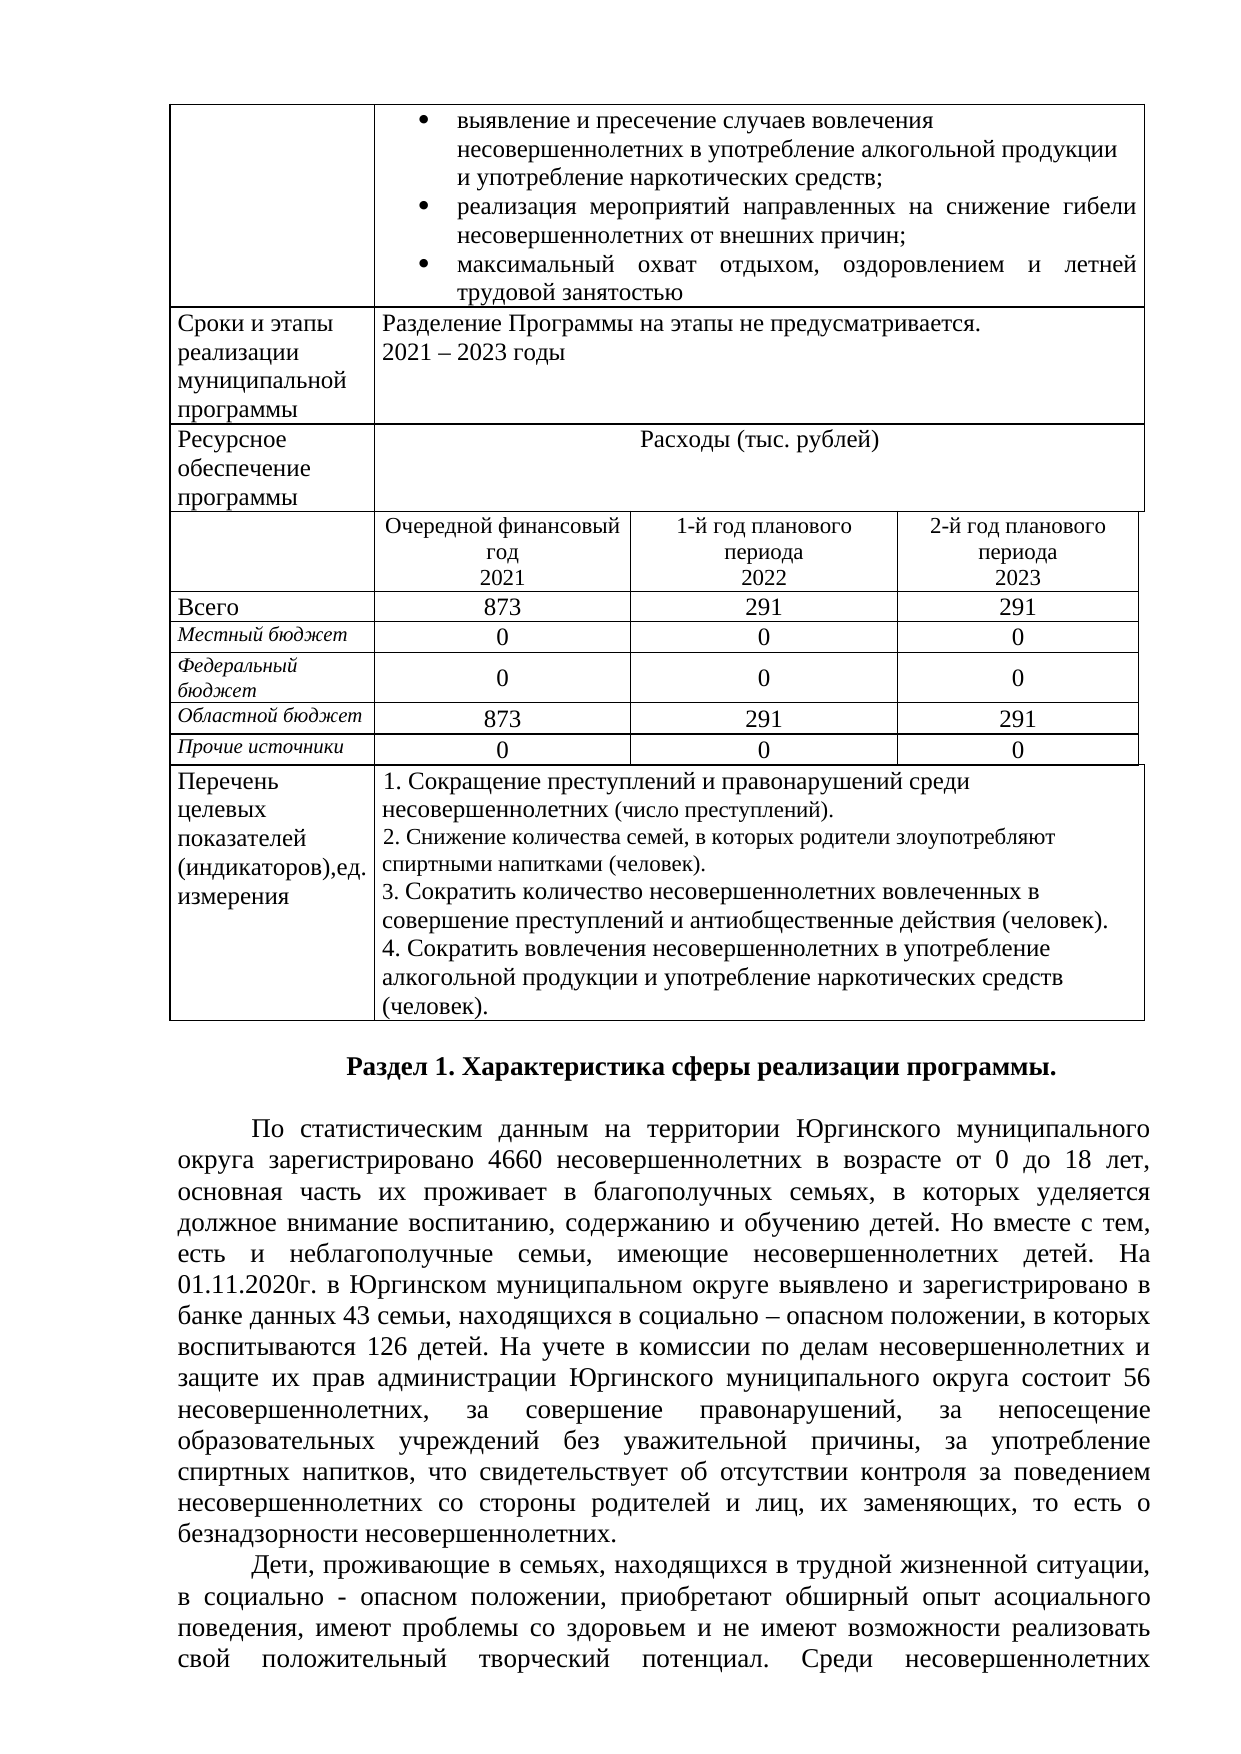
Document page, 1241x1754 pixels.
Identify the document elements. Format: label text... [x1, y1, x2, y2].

table_cell 0 [631, 653, 897, 702]
text По статистическим данным на территории Юргинского муниципального округа зарегистрировано 4660 несовершеннолетних в возрасте от 0 до 18 лет, основная часть их проживает в благополучных семьях, в которых уделяется должное внимание воспитанию, содержанию и обучению детей. Но вместе с тем, есть и неблагополучные семьи, имеющие несовершеннолетних детей. На 01.11.2020г. в Юргинском муниципальном округе выявлено и зарегистрировано в банке данных 43 семьи, находящихся в социально – опасном положении, в которых воспитываются 126 детей. На учете в комиссии по делам несовершеннолетних и защите их прав администрации Юргинского муниципального округа состоит 56 несовершеннолетних, за совершение правонарушений, за непосещение образовательных учреждений без уважительной причины, за употребление спиртных напитков, что свидетельствует об отсутствии контроля за поведением несовершеннолетних со стороны родителей и лиц, их заменяющих, то есть о безнадзорности несовершеннолетних. [177, 1112, 1152, 1548]
table_cell Местный бюджет [171, 622, 374, 652]
table_cell 0 [375, 653, 630, 702]
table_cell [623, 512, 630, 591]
table_cell 291 [631, 703, 897, 733]
table_cell Областной бюджет [171, 703, 374, 733]
table_cell Всего [171, 592, 374, 621]
table_cell [171, 512, 374, 591]
table_cell Ресурсное обеспечение программы [171, 425, 374, 511]
table_cell 0 [898, 653, 1138, 702]
table_cell 873 [375, 703, 630, 733]
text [177, 1548, 1152, 1673]
table_cell 0 [375, 622, 630, 652]
table_cell Расходы (тыс. рублей) [375, 425, 1144, 511]
table_cell 1. Сокращение преступлений и правонарушений среди несовершеннолетних (число преступлений). 2. Снижение количества семей, в которых родители злоупотребляют спиртными напитками (человек). 3. Сократить количество несовершеннолетних вовлеченных в совершение преступлений и антиобщественные действия (человек). 4. Сократить вовлечения несовершеннолетних в употребление алкогольной продукции и употребление наркотических средств (человек). [375, 765, 1144, 1020]
table_cell Федеральный бюджет [171, 653, 374, 702]
table_cell Сроки и этапы реализации муниципальной программы [171, 308, 374, 423]
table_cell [375, 105, 1144, 306]
table_cell 0 [631, 622, 897, 652]
table_cell Перечень целевых показателей (индикаторов),ед. измерения [171, 766, 374, 1020]
table_cell Разделение Программы на этапы не предусматривается. 2021 – 2023 годы [375, 308, 1144, 423]
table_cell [171, 105, 374, 306]
table_cell 291 [898, 703, 1138, 733]
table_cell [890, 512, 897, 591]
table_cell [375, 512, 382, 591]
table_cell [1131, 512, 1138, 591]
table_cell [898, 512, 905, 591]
text Раздел 1. Характеристика сферы реализации программы. [177, 1050, 1152, 1081]
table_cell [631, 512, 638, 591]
table_cell Прочие источники [171, 735, 374, 764]
table_cell 0 [898, 622, 1138, 652]
